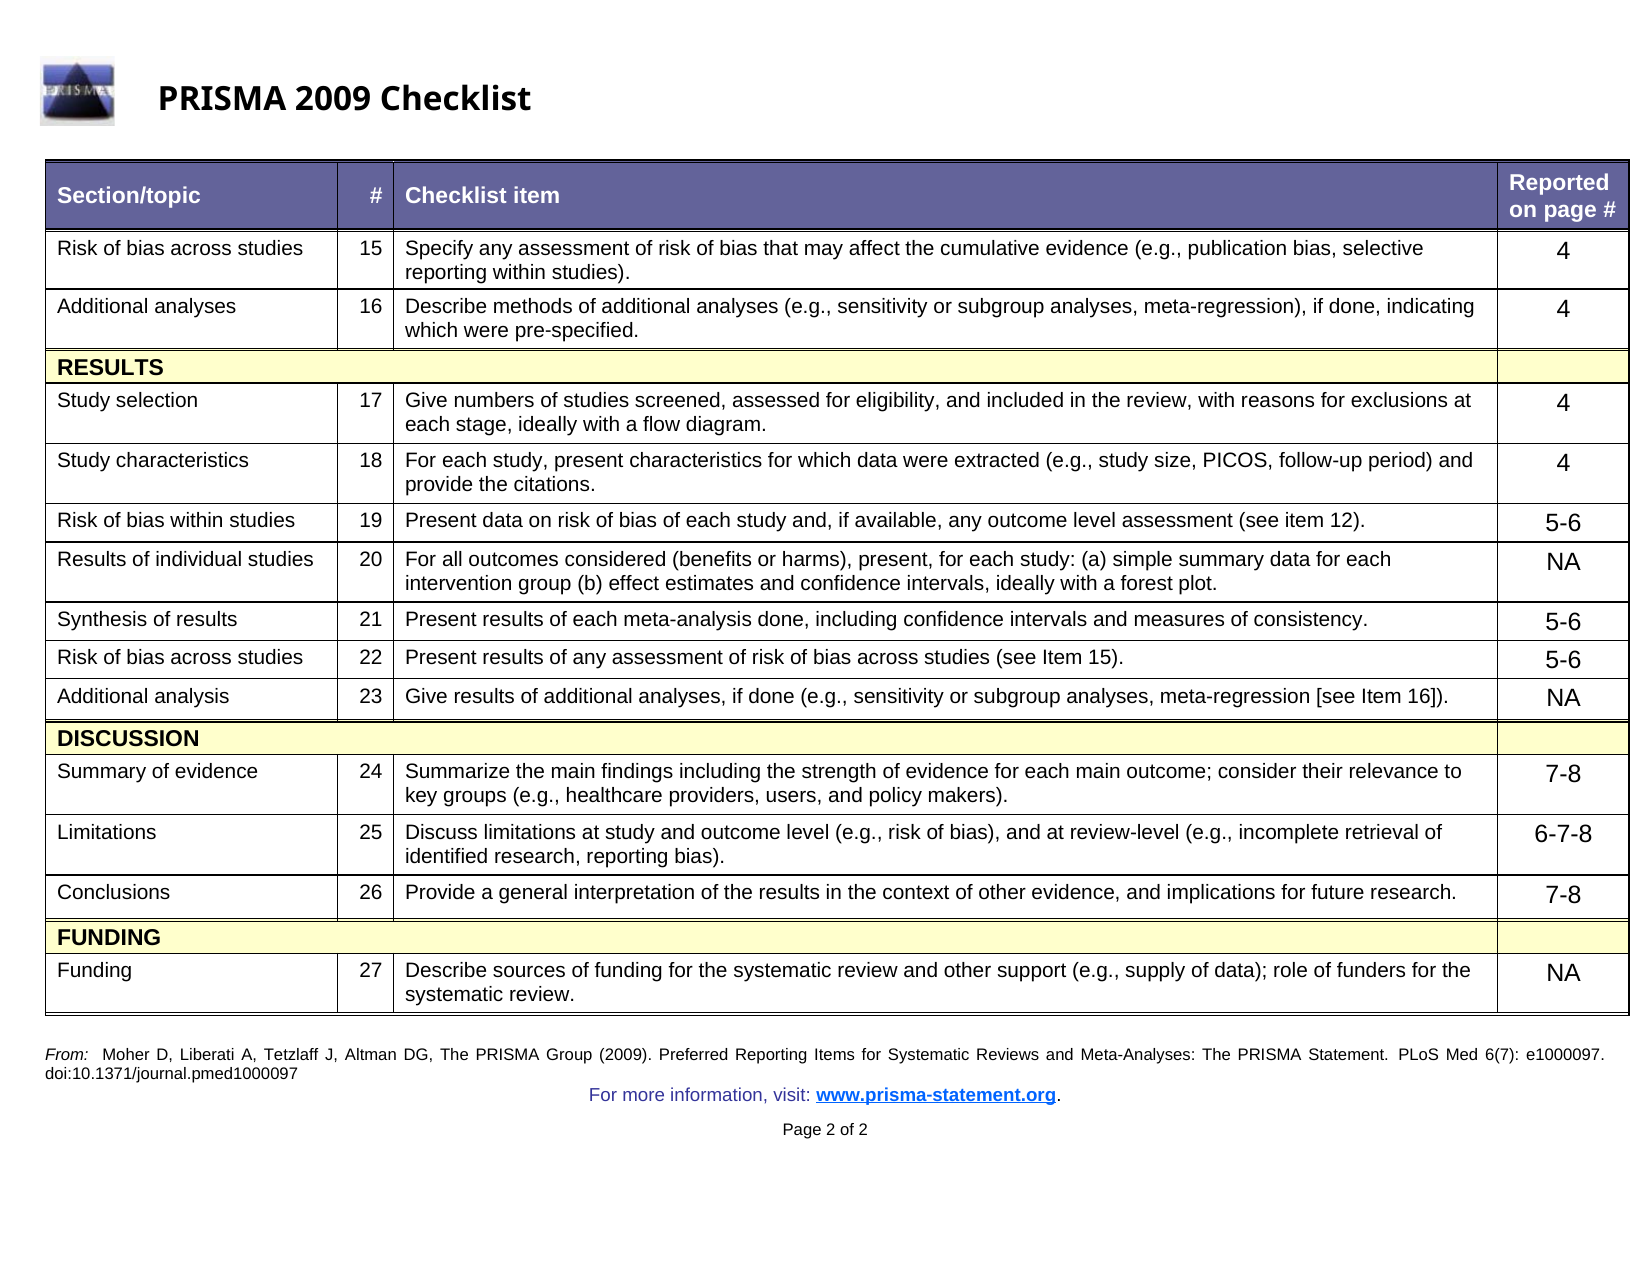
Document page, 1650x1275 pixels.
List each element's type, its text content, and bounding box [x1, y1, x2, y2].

table_cell 5-6 [1498, 504, 1628, 541]
table_cell Give numbers of studies screened, assessed for eligibility, and included in the review, with reasons for exclusions at each stage, ideally with a flow diagram. [394, 384, 1497, 443]
table_cell 19 [338, 504, 393, 541]
table_cell 15 [338, 232, 393, 288]
table_cell Describe sources of funding for the systematic review and other support (e.g., supply of data); role of funders for the systematic review. [394, 954, 1497, 1012]
table_cell Study selection [46, 384, 337, 443]
table_cell [1498, 723, 1628, 754]
table_cell 22 [338, 641, 393, 678]
table_cell 6-7-8 [1498, 815, 1628, 874]
table_cell Limitations [46, 815, 337, 874]
table_cell Additional analyses [46, 290, 337, 347]
table_cell 7-8 [1498, 755, 1628, 814]
table_cell Present results of any assessment of risk of bias across studies (see Item 15). [394, 641, 1497, 678]
table_cell Risk of bias across studies [46, 232, 337, 288]
table_cell 5-6 [1498, 603, 1628, 640]
table_header Checklist item [394, 163, 1497, 228]
table_cell 18 [338, 444, 393, 503]
table_header # [338, 163, 393, 228]
text Page 2 of 2 [45, 1119, 1605, 1138]
table_cell Study characteristics [46, 444, 337, 503]
table_cell 5-6 [1498, 641, 1628, 678]
table_cell Present data on risk of bias of each study and, if available, any outcome level assessment (see item 12). [394, 504, 1497, 541]
text From: Moher D, Liberati A, Tetzlaff J, Altman DG, The PRISMA Group (2009). Preferred Reporting Items for Systematic Reviews and Meta-Analyses: The PRISMA Statement. PLoS Med 6(7): e1000097. doi:10.1371/journal.pmed1000097 [45, 1044, 1605, 1083]
table_cell 23 [338, 679, 393, 719]
table_cell NA [1498, 543, 1628, 601]
table_cell 26 [338, 876, 393, 918]
table_header Reported on page # [1498, 163, 1628, 228]
picture [39, 56, 115, 126]
table_cell 4 [1498, 290, 1628, 347]
table_cell Funding [46, 954, 337, 1012]
table_cell For each study, present characteristics for which data were extracted (e.g., study size, PICOS, follow-up period) and provide the citations. [394, 444, 1497, 503]
table_cell NA [1498, 679, 1628, 719]
table_header Section/topic [46, 163, 337, 228]
table_cell Risk of bias within studies [46, 504, 337, 541]
table_cell Present results of each meta-analysis done, including confidence intervals and measures of consistency. [394, 603, 1497, 640]
table_cell Synthesis of results [46, 603, 337, 640]
table_cell Give results of additional analyses, if done (e.g., sensitivity or subgroup analyses, meta-regression [see Item 16]). [394, 679, 1497, 719]
table_cell 4 [1498, 384, 1628, 443]
table_cell NA [1498, 954, 1628, 1012]
table_cell 4 [1498, 444, 1628, 503]
table_cell 7-8 [1498, 876, 1628, 918]
table_cell Discuss limitations at study and outcome level (e.g., risk of bias), and at review-level (e.g., incomplete retrieval of identified research, reporting bias). [394, 815, 1497, 874]
table_cell Additional analysis [46, 679, 337, 719]
table_cell Provide a general interpretation of the results in the context of other evidence, and implications for future research. [394, 876, 1497, 918]
table_cell DISCUSSION [46, 723, 1497, 754]
table_cell RESULTS [46, 351, 1497, 382]
table_cell Results of individual studies [46, 543, 337, 601]
table_cell Risk of bias across studies [46, 641, 337, 678]
table_cell [1498, 351, 1628, 382]
table_cell [1498, 922, 1628, 953]
table_cell 21 [338, 603, 393, 640]
table_cell 4 [1498, 232, 1628, 288]
table_cell FUNDING [46, 922, 1497, 953]
table_cell Conclusions [46, 876, 337, 918]
table_cell For all outcomes considered (benefits or harms), present, for each study: (a) simple summary data for each intervention group (b) effect estimates and confidence intervals, ideally with a forest plot. [394, 543, 1497, 601]
table_cell 17 [338, 384, 393, 443]
table_cell 24 [338, 755, 393, 814]
table_cell 16 [338, 290, 393, 347]
table_cell 20 [338, 543, 393, 601]
table_cell 25 [338, 815, 393, 874]
table_cell Summarize the main findings including the strength of evidence for each main outcome; consider their relevance to key groups (e.g., healthcare providers, users, and policy makers). [394, 755, 1497, 814]
table_cell Describe methods of additional analyses (e.g., sensitivity or subgroup analyses, meta-regression), if done, indicating which were pre-specified. [394, 290, 1497, 347]
table_cell Specify any assessment of risk of bias that may affect the cumulative evidence (e.g., publication bias, selective reporting within studies). [394, 232, 1497, 288]
text For more information, visit: www.prisma-statement.org. [45, 1083, 1605, 1106]
table_cell 27 [338, 954, 393, 1012]
table_cell Summary of evidence [46, 755, 337, 814]
